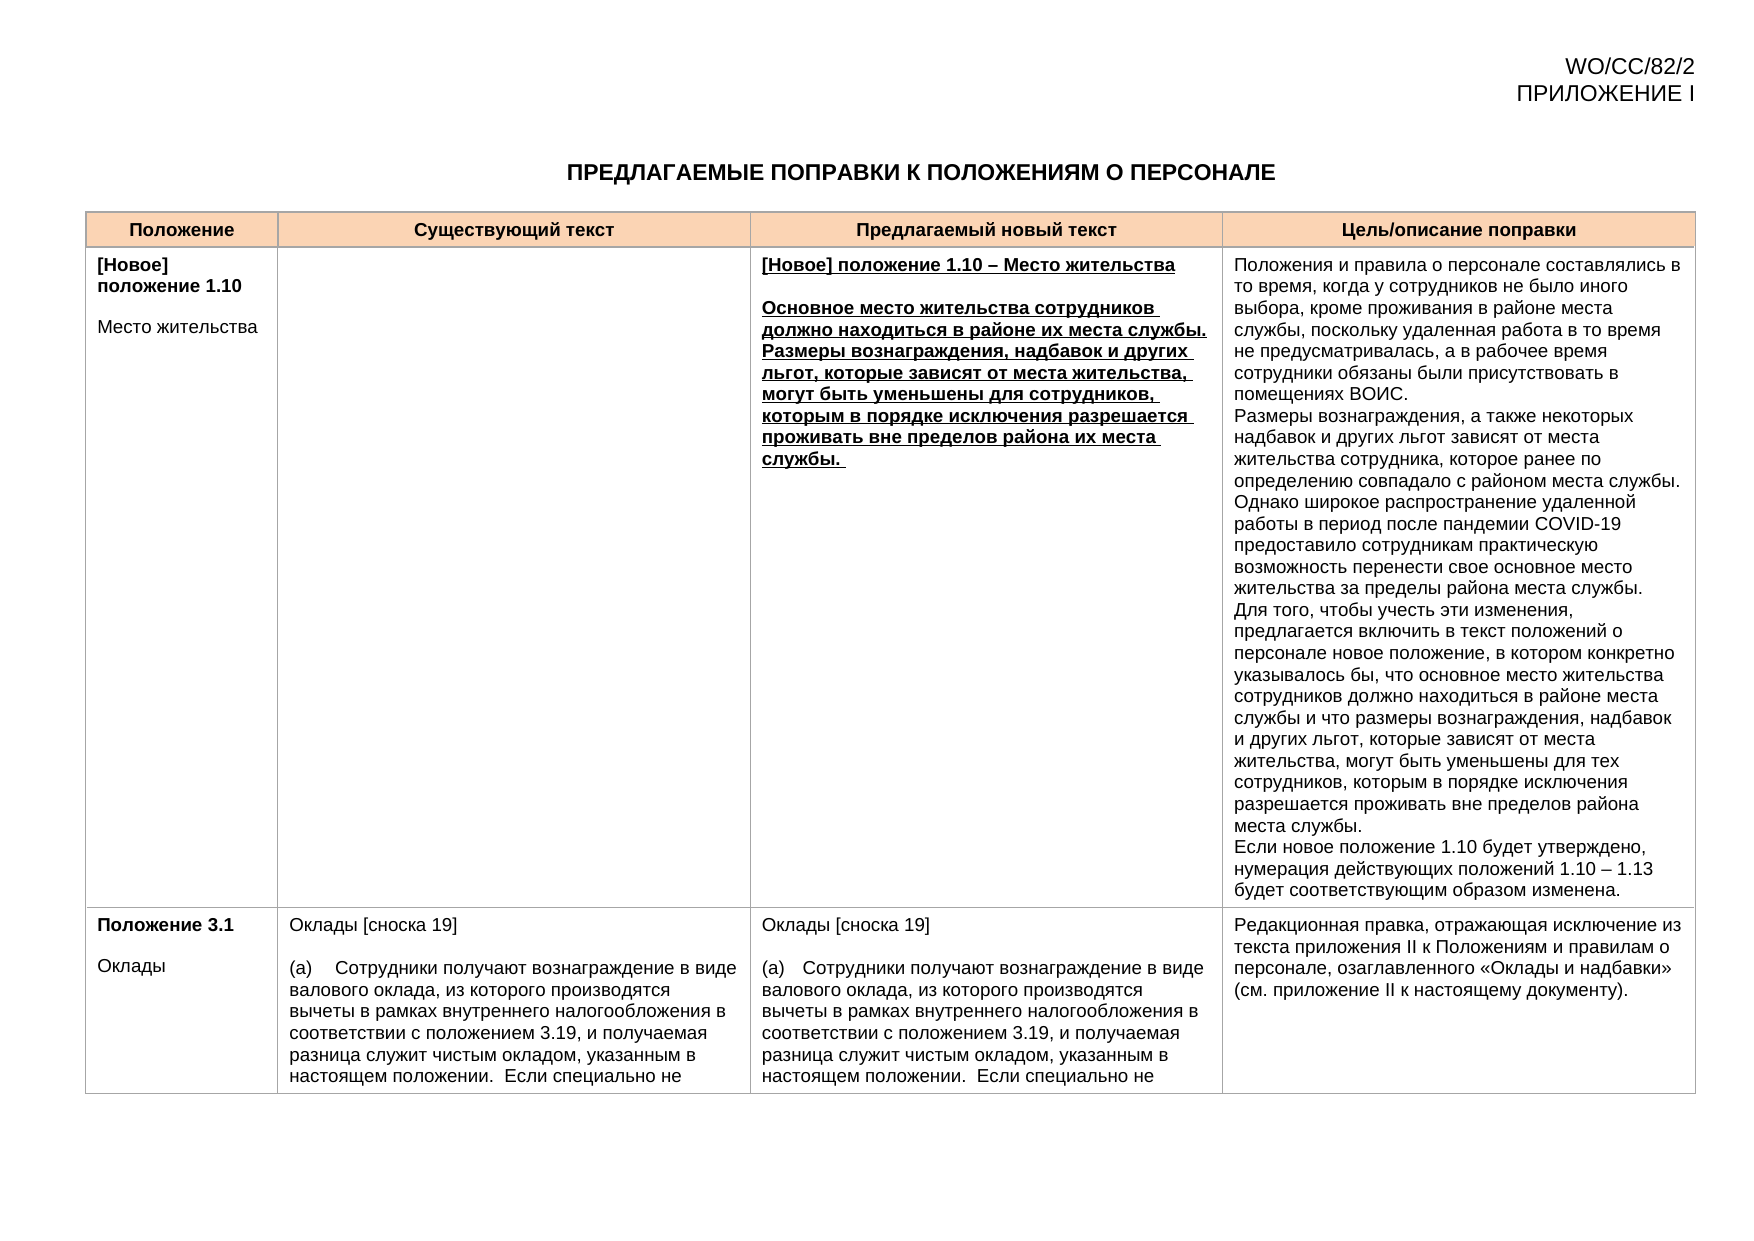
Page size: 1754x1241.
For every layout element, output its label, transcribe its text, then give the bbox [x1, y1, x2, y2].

table_cell Положения и правила о персонале составлялись в то время, когда у сотрудников не было иного выбора, кроме проживания в районе места службы, поскольку удаленная работа в то время не предусматривалась, а в рабочее время сотрудники обязаны были присутствовать в помещениях ВОИС. Размеры вознаграждения, а также некоторых надбавок и других льгот зависят от места жительства сотрудника, которое ранее по определению совпадало с районом места службы. Однако широкое распространение удаленной работы в период после пандемии COVID-19 предоставило сотрудникам практическую возможность перенести свое основное место жительства за пределы района места службы. Для того, чтобы учесть эти изменения, предлагается включить в текст положений о персонале новое положение, в котором конкретно указывалось бы, что основное место жительства сотрудников должно находиться в районе места службы и что размеры вознаграждения, надбавок и других льгот, которые зависят от места жительства, могут быть уменьшены для тех сотрудников, которым в порядке исключения разрешается проживать вне пределов района места службы. Если новое положение 1.10 будет утверждено, нумерация действующих положений 1.10 – 1.13 будет соответствующим образом изменена. [1223, 246, 1695, 907]
table_header Цель/описание поправки [1223, 213, 1695, 246]
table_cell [278, 908, 750, 1092]
table_cell [Новое] положение 1.10 – Место жительства Основное место жительства сотрудников должно находиться в районе их места службы. Размеры вознаграждения, надбавок и других льгот, которые зависят от места жительства, могут быть уменьшены для сотрудников, которым в порядке исключения разрешается проживать вне пределов района их места службы. [751, 248, 1222, 907]
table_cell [1223, 907, 1695, 1092]
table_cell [751, 908, 1222, 1092]
table_header Предлагаемый новый текст [751, 213, 1222, 246]
table_header Положение [87, 213, 277, 246]
table_cell Положение 3.1 Оклады [86, 908, 277, 1092]
text ПРЕДЛАГАЕМЫЕ ПОПРАВКИ К ПОЛОЖЕНИЯМ О ПЕРСОНАЛЕ [148, 158, 1695, 185]
table_cell [278, 248, 750, 907]
table_cell [Новое] положение 1.10 Место жительства [86, 248, 277, 907]
table_header Существующий текст [279, 213, 750, 246]
